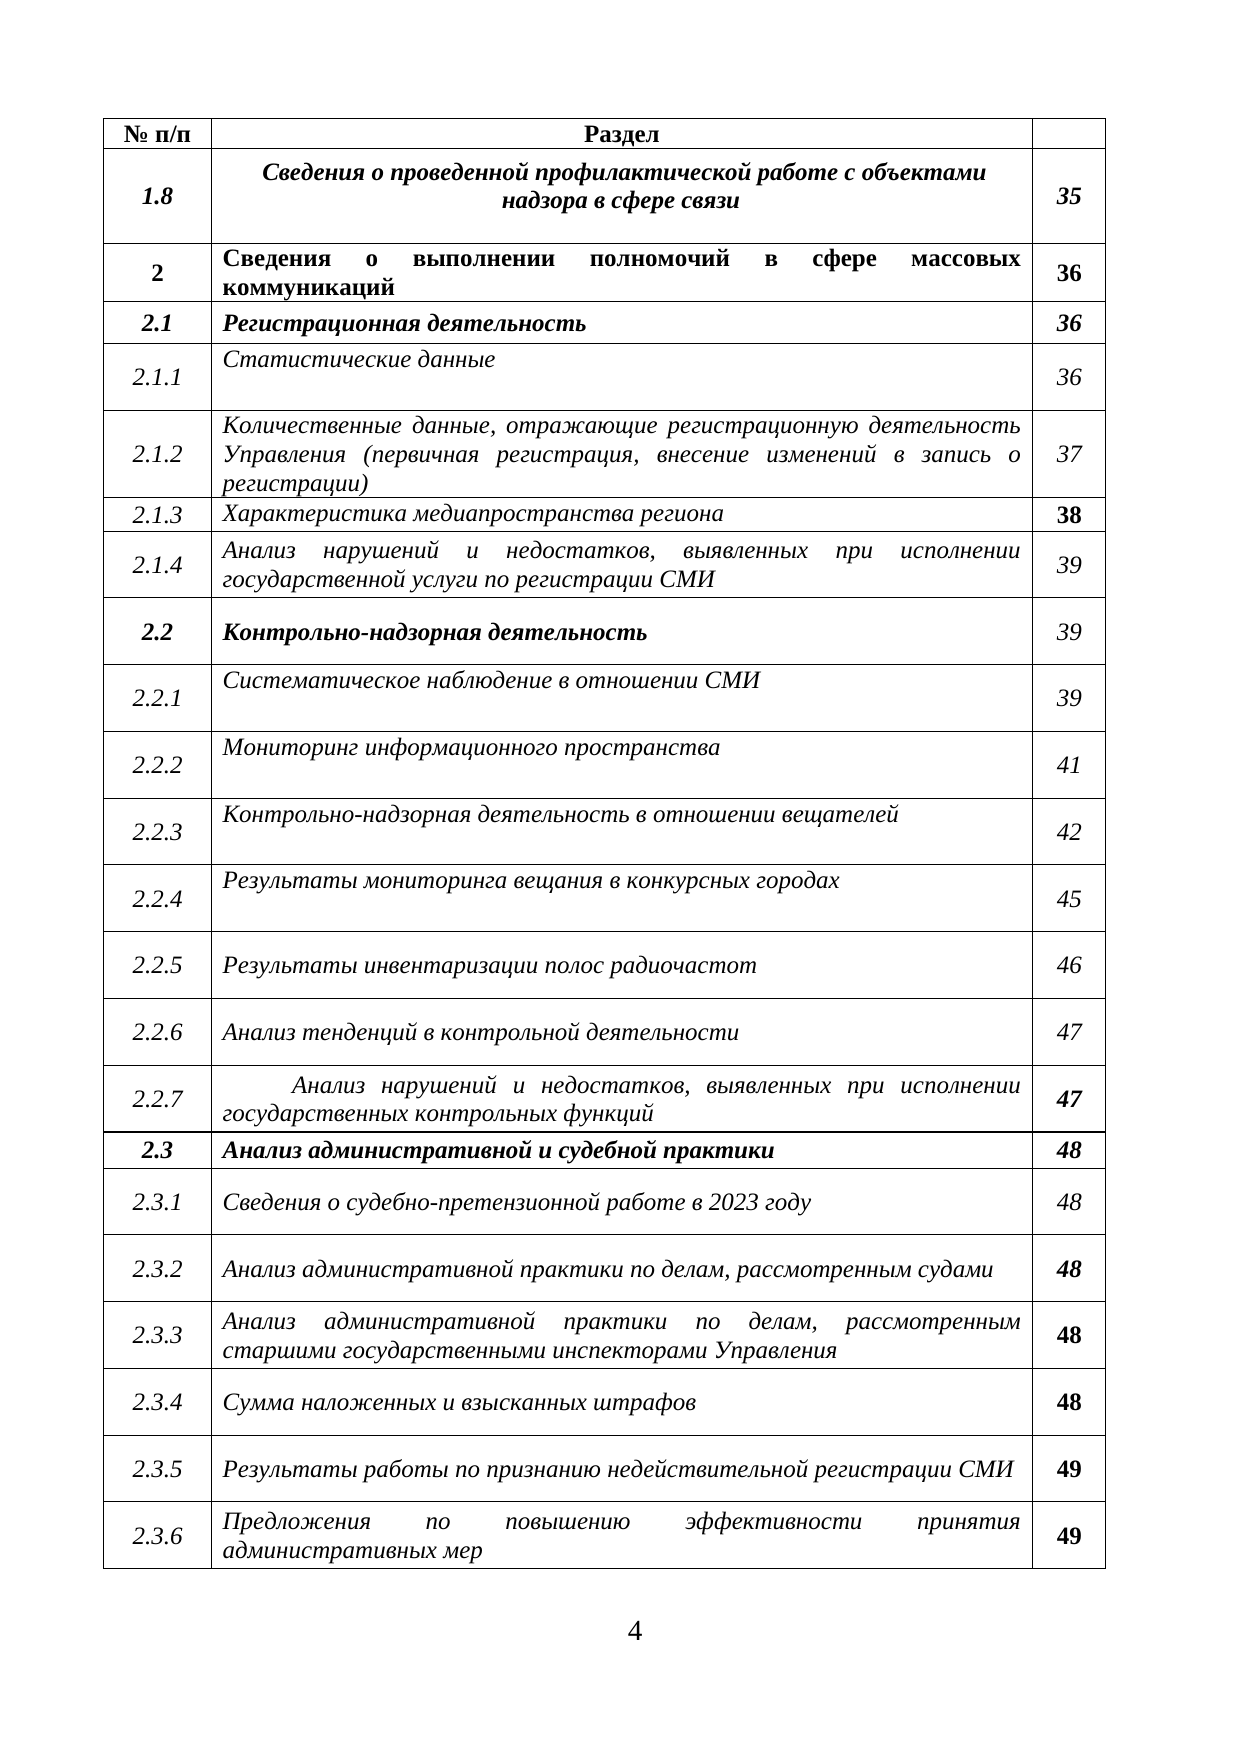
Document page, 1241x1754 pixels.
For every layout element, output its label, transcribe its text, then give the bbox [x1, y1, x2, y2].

table_cell 2.3.5 [104, 1436, 211, 1501]
table_cell Сведения о судебно-претензионной работе в 2023 году [212, 1169, 1032, 1234]
table_cell 2 [104, 244, 211, 301]
table_cell 46 [1033, 932, 1105, 998]
table_cell 48 [1033, 1133, 1105, 1167]
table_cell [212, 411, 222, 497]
table_cell Анализ административной и судебной практики [212, 1133, 1032, 1167]
table_cell Анализ тенденций в контрольной деятельности [212, 999, 1032, 1065]
table_cell 48 [1033, 1302, 1105, 1368]
table_cell Контрольно-надзорная деятельность в отношении вещателей [212, 799, 1032, 864]
table_cell 2.1 [104, 302, 211, 343]
table_cell 39 [1033, 665, 1105, 731]
table_cell 36 [1033, 344, 1105, 409]
table_cell Мониторинг информационного пространства [212, 732, 1032, 798]
table_cell 2.2.4 [104, 865, 211, 931]
table_cell Контрольно-надзорная деятельность [212, 598, 1032, 664]
table_header [1094, 119, 1105, 148]
table_cell 36 [1033, 302, 1105, 343]
table_cell 38 [1033, 498, 1105, 531]
table_cell 2.2.3 [104, 799, 211, 864]
table_cell 42 [1033, 799, 1105, 864]
table_cell 2.2.1 [104, 665, 211, 731]
table_cell 2.3.1 [104, 1169, 211, 1234]
table_cell 37 [1033, 411, 1105, 497]
table_cell 2.1.2 [104, 411, 211, 497]
table_cell Статистические данные [212, 344, 1032, 409]
table_cell 39 [1033, 532, 1105, 597]
table_cell 2.1.4 [104, 532, 211, 597]
table_cell Результаты работы по признанию недействительной регистрации СМИ [212, 1436, 1032, 1501]
table_cell Систематическое наблюдение в отношении СМИ [212, 665, 1032, 731]
table_cell Анализ административной практики по делам, рассмотренным старшими государственными инспекторами Управления [212, 1302, 1032, 1368]
table_cell 47 [1033, 1066, 1105, 1131]
table_cell 2.1.1 [104, 344, 211, 409]
table_cell Регистрационная деятельность [212, 302, 1032, 343]
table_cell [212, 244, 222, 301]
table_cell 49 [1033, 1436, 1105, 1501]
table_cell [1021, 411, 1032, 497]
table_cell 1.8 [104, 149, 211, 242]
table_cell 45 [1033, 865, 1105, 931]
table_cell 2.1.3 [104, 498, 211, 531]
table_cell 48 [1033, 1235, 1105, 1301]
table_cell Сведения о проведенной профилактической работе с объектами надзора в сфере связи [212, 149, 1032, 242]
table_header [1033, 119, 1044, 148]
table_cell Анализ нарушений и недостатков, выявленных при исполнении государственной услуги по регистрации СМИ [212, 532, 1032, 597]
table_cell Предложения по повышению эффективности принятия административных мер [212, 1502, 1032, 1568]
table_cell Характеристика медиапространства региона [212, 498, 1032, 531]
table_cell 36 [1033, 244, 1105, 301]
table_cell 2.3.4 [104, 1369, 211, 1434]
table_cell 49 [1033, 1502, 1105, 1568]
table_cell 41 [1033, 732, 1105, 798]
table_cell 2.3.2 [104, 1235, 211, 1301]
table_cell 2.3 [104, 1133, 211, 1167]
table_cell 47 [1033, 999, 1105, 1065]
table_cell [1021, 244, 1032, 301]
table_cell Результаты мониторинга вещания в конкурсных городах [212, 865, 1032, 931]
table_cell 2.2.6 [104, 999, 211, 1065]
table_cell 2.3.3 [104, 1302, 211, 1368]
table_cell 2.2 [104, 598, 211, 664]
table_cell Анализ административной практики по делам, рассмотренным судами [212, 1235, 1032, 1301]
table_cell 35 [1033, 149, 1105, 242]
table_cell Анализ нарушений и недостатков, выявленных при исполнении государственных контрольных функций [212, 1066, 1032, 1131]
table_cell 2.2.7 [104, 1066, 211, 1131]
table_cell 2.2.2 [104, 732, 211, 798]
table_cell 39 [1033, 598, 1105, 664]
table_cell 48 [1033, 1169, 1105, 1234]
table_cell Результаты инвентаризации полос радиочастот [212, 932, 1032, 998]
table_cell 48 [1033, 1369, 1105, 1434]
table_cell 2.2.5 [104, 932, 211, 998]
table_cell 2.3.6 [104, 1502, 211, 1568]
table_cell Сумма наложенных и взысканных штрафов [212, 1369, 1032, 1434]
